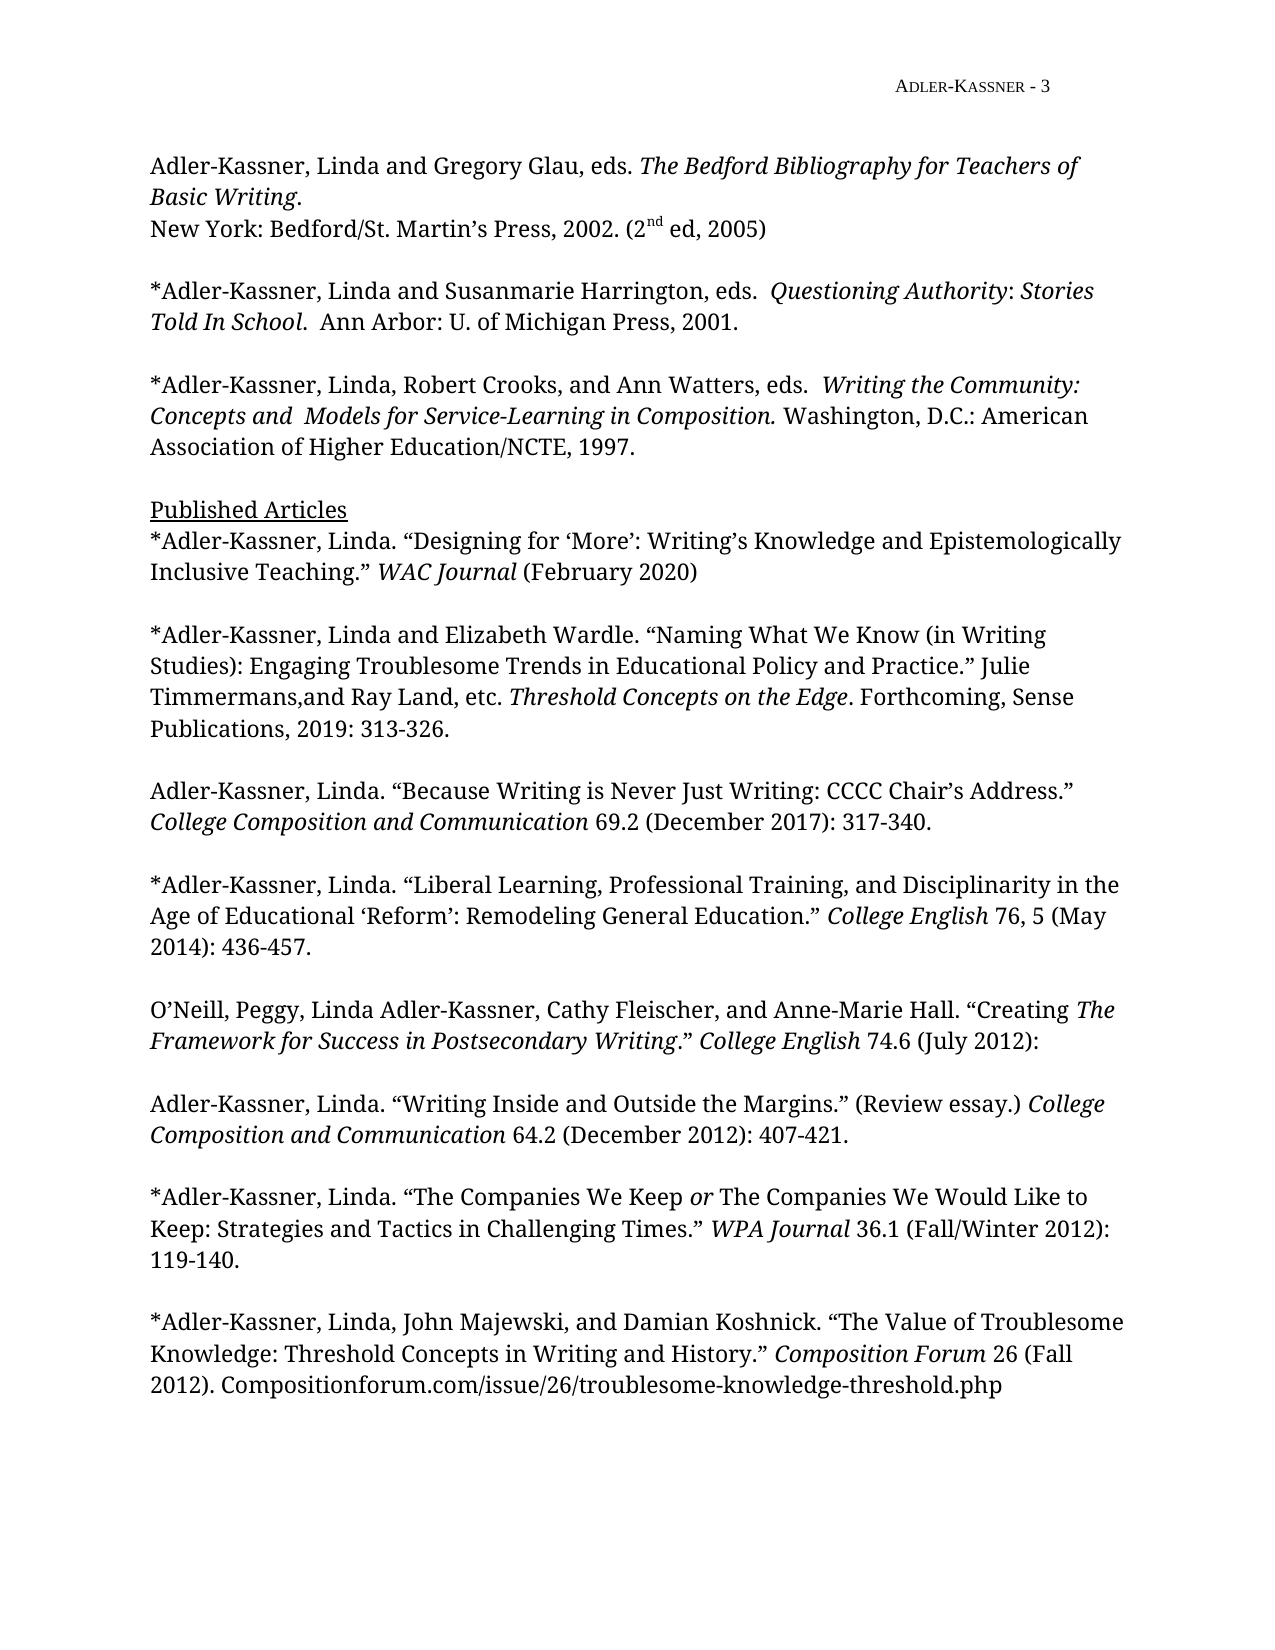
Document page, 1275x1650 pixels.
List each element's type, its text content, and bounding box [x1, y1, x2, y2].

text Adler-Kassner, Linda. “Writing Inside and Outside the Margins.” (Review essay.) College Composition and Communication 64.2 (December 2012): 407-421. [150, 1087, 1125, 1150]
text O’Neill, Peggy, Linda Adler-Kassner, Cathy Fleischer, and Anne-Marie Hall. “Creating The Framework for Success in Postsecondary Writing.” College English 74.6 (July 2012): [150, 994, 1125, 1056]
text *Adler-Kassner, Linda and Elizabeth Wardle. “Naming What We Know (in Writing Studies): Engaging Troublesome Trends in Educational Policy and Practice.” Julie Timmermans,and Ray Land, etc. Threshold Concepts on the Edge. Forthcoming, Sense Publications, 2019: 313-326. [150, 619, 1125, 744]
text Published Articles [150, 494, 1125, 525]
text Adler-Kassner, Linda and Gregory Glau, eds. The Bedford Bibliography for Teachers of Basic Writing. [150, 150, 1125, 212]
text *Adler-Kassner, Linda. “Liberal Learning, Professional Training, and Disciplinarity in the Age of Educational ‘Reform’: Remodeling General Education.” College English 76, 5 (May 2014): 436-457. [150, 869, 1125, 962]
text *Adler-Kassner, Linda and Susanmarie Harrington, eds. Questioning Authority: Stories Told In School. Ann Arbor: U. of Michigan Press, 2001. [150, 275, 1125, 337]
text Adler-Kassner, Linda. “Because Writing is Never Just Writing: CCCC Chair’s Address.” College Composition and Communication 69.2 (December 2017): 317-340. [150, 775, 1125, 837]
text New York: Bedford/St. Martin’s Press, 2002. (2nd ed, 2005) [150, 212, 1125, 244]
text *Adler-Kassner, Linda, Robert Crooks, and Ann Watters, eds. Writing the Community: Concepts and Models for Service-Learning in Composition. Washington, D.C.: American Association of Higher Education/NCTE, 1997. [150, 369, 1125, 462]
text *Adler-Kassner, Linda. “Designing for ‘More’: Writing’s Knowledge and Epistemologically Inclusive Teaching.” WAC Journal (February 2020) [150, 525, 1125, 587]
text *Adler-Kassner, Linda, John Majewski, and Damian Koshnick. “The Value of Troublesome Knowledge: Threshold Concepts in Writing and History.” Composition Forum 26 (Fall 2012). Compositionforum.com/issue/26/troublesome-knowledge-threshold.php [150, 1306, 1125, 1400]
text *Adler-Kassner, Linda. “The Companies We Keep or The Companies We Would Like to Keep: Strategies and Tactics in Challenging Times.” WPA Journal 36.1 (Fall/Winter 2012): 119-140. [150, 1181, 1125, 1275]
